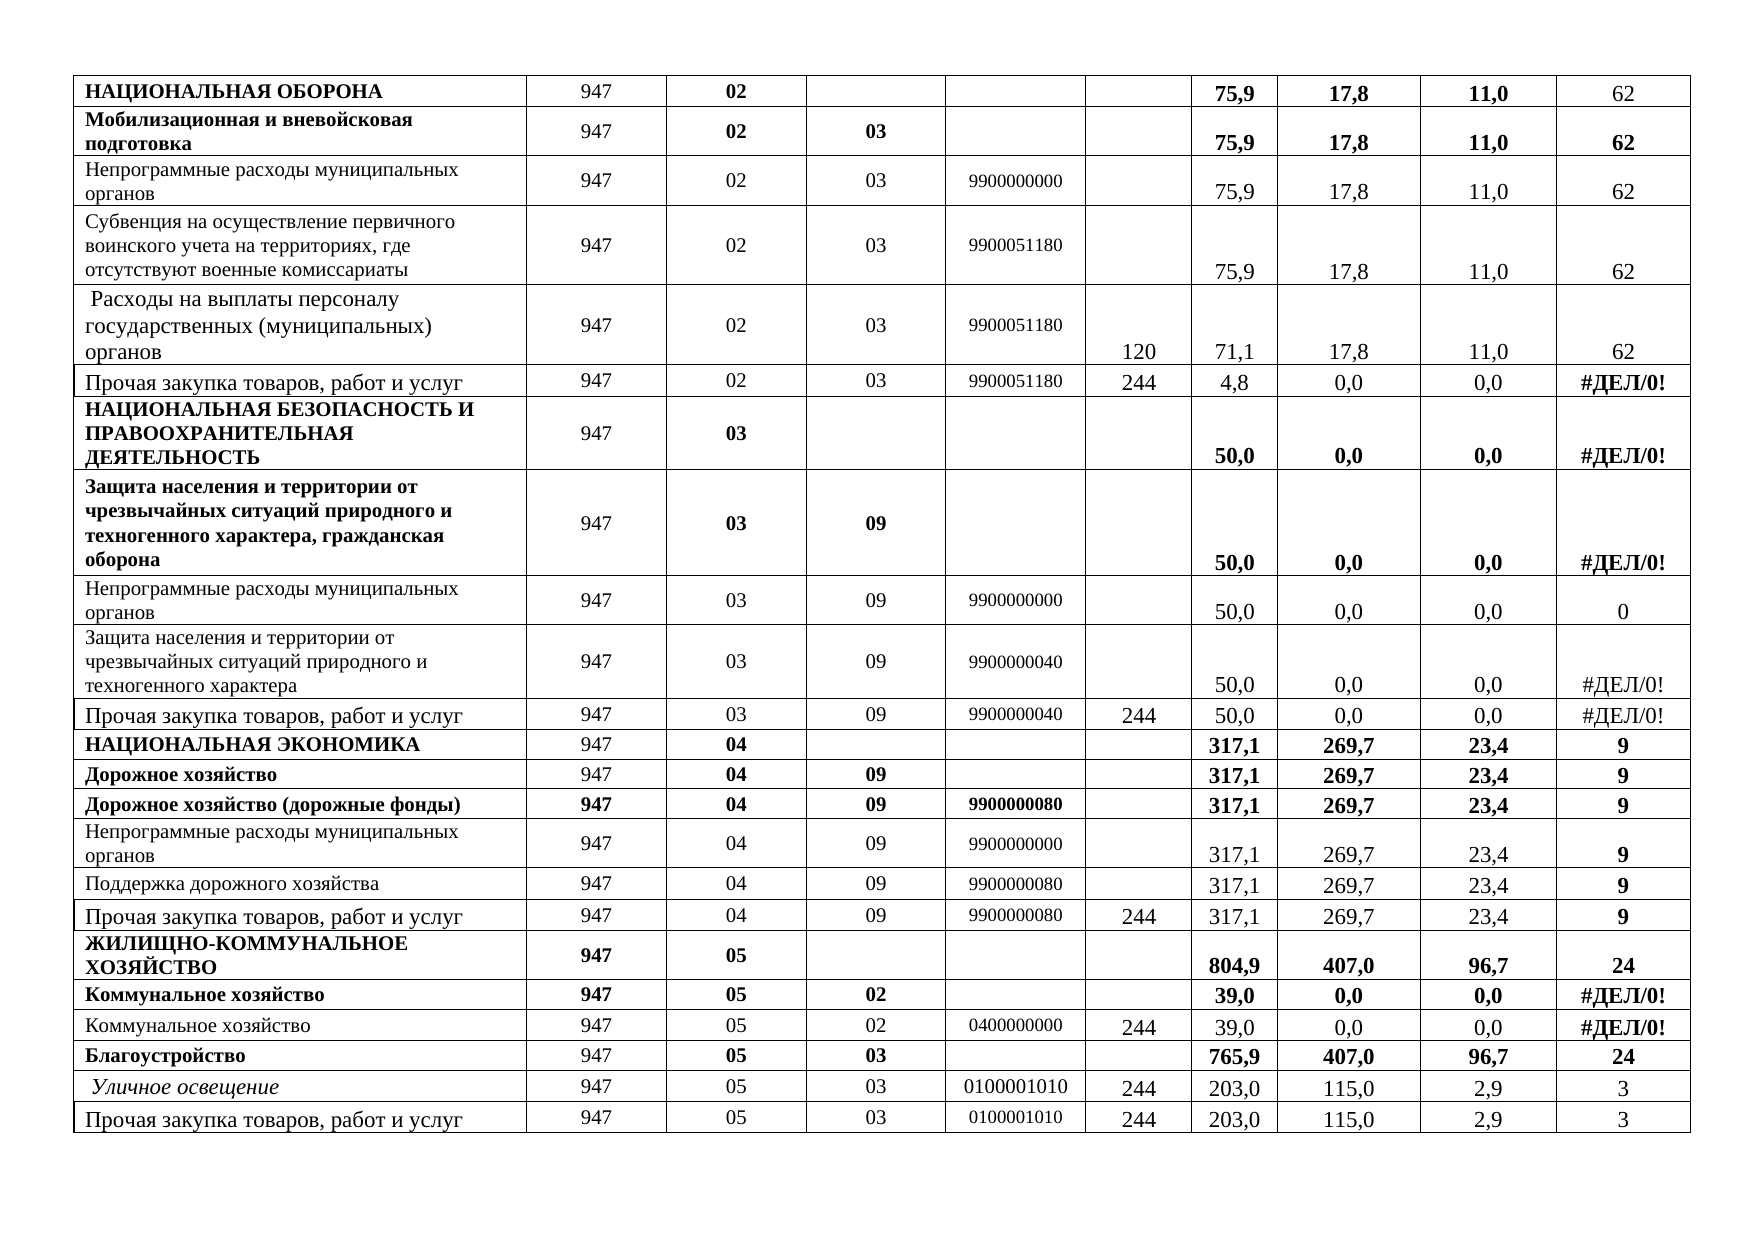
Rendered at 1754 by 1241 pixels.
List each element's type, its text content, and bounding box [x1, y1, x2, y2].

table_cell 9900000080 [946, 900, 1085, 930]
table_cell [1086, 107, 1191, 155]
table_cell 03 [667, 470, 806, 575]
table_cell [1086, 730, 1191, 758]
table_cell [1086, 819, 1191, 867]
table_cell 407,0 [1278, 931, 1420, 979]
table_cell 04 [667, 900, 806, 930]
table_cell 0,0 [1421, 699, 1556, 729]
table_cell 05 [667, 931, 806, 979]
table_cell 03 [667, 397, 806, 469]
table_cell 50,0 [1192, 625, 1277, 697]
table_cell 9900000040 [946, 625, 1085, 697]
table_cell 947 [527, 107, 666, 155]
table_cell [946, 980, 1085, 1009]
table_cell 04 [667, 789, 806, 818]
table_cell Прочая закупка товаров, работ и услуг [75, 699, 526, 729]
table_cell [1086, 868, 1191, 898]
table_cell 62 [1557, 285, 1690, 364]
table_cell Расходы на выплаты персоналу государственных (муниципальных) органов [74, 285, 526, 364]
table_cell [807, 397, 945, 469]
table_cell 09 [807, 900, 945, 930]
table_cell 0,0 [1421, 397, 1556, 469]
table_cell Мобилизационная и вневойсковая подготовка [74, 107, 526, 155]
table_cell 0400000000 [946, 1010, 1085, 1040]
table_cell 05 [667, 1071, 806, 1101]
table_cell 244 [1086, 1071, 1191, 1101]
table_cell #ДЕЛ/0! [1557, 470, 1690, 575]
table_cell Коммунальное хозяйство [74, 1010, 526, 1040]
table_cell 9900051180 [946, 285, 1085, 364]
table_cell 96,7 [1421, 931, 1556, 979]
table_cell 71,1 [1192, 285, 1277, 364]
table_cell [807, 730, 945, 758]
table_cell 269,7 [1278, 730, 1420, 758]
table_cell [1086, 470, 1191, 575]
table_cell [946, 107, 1085, 155]
table_cell 02 [807, 1010, 945, 1040]
table_cell [946, 760, 1085, 788]
table_cell 9 [1557, 730, 1690, 758]
table_cell 317,1 [1192, 868, 1277, 898]
table_cell 05 [667, 1041, 806, 1070]
table_cell [946, 730, 1085, 758]
table_cell 0,0 [1278, 470, 1420, 575]
table_cell 9 [1557, 789, 1690, 818]
table_cell 947 [527, 206, 666, 284]
table_cell 09 [807, 868, 945, 898]
table_cell 09 [807, 576, 945, 624]
table_cell 62 [1557, 156, 1690, 204]
table_cell 03 [667, 576, 806, 624]
table_cell 804,9 [1192, 931, 1277, 979]
table_cell 02 [667, 285, 806, 364]
table_cell 407,0 [1278, 1041, 1420, 1070]
table_cell [946, 470, 1085, 575]
table_cell 09 [807, 789, 945, 818]
table_cell Непрограммные расходы муниципальных органов [74, 576, 526, 624]
table_cell 269,7 [1278, 868, 1420, 898]
table_cell 9 [1557, 868, 1690, 898]
table_cell [1086, 206, 1191, 284]
table_cell 17,8 [1278, 156, 1420, 204]
table_cell 39,0 [1192, 980, 1277, 1009]
table_cell НАЦИОНАЛЬНАЯ ОБОРОНА [74, 76, 526, 106]
table_cell 244 [1086, 365, 1191, 396]
table_cell 947 [527, 900, 666, 930]
table_cell 317,1 [1192, 819, 1277, 867]
table_cell 0,0 [1421, 576, 1556, 624]
table_cell [807, 931, 945, 979]
table_cell 02 [667, 365, 806, 396]
table_cell 269,7 [1278, 900, 1420, 930]
table_cell 9900000000 [946, 156, 1085, 204]
table_cell 11,0 [1421, 156, 1556, 204]
table_cell 0100001010 [946, 1071, 1085, 1101]
table_cell #ДЕЛ/0! [1557, 397, 1690, 469]
table_cell Субвенция на осуществление первичного воинского учета на территориях, где отсутствуют военные комиссариаты [74, 206, 526, 284]
table_cell 11,0 [1421, 285, 1556, 364]
table_cell [1086, 76, 1191, 106]
table_cell Прочая закупка товаров, работ и услуг [75, 365, 526, 396]
table_cell 50,0 [1192, 397, 1277, 469]
table_cell 9900000080 [946, 868, 1085, 898]
table_cell 9900000000 [946, 819, 1085, 867]
table_cell 09 [807, 470, 945, 575]
table_cell 0,0 [1421, 365, 1556, 396]
table_cell Защита населения и территории от чрезвычайных ситуаций природного и техногенного характера [74, 625, 526, 697]
table_cell 0,0 [1278, 1010, 1420, 1040]
table_cell 03 [667, 625, 806, 697]
table_cell 23,4 [1421, 868, 1556, 898]
table_cell 03 [807, 285, 945, 364]
table_cell 9 [1557, 760, 1690, 788]
table_cell 09 [807, 699, 945, 729]
table_cell 269,7 [1278, 789, 1420, 818]
table_cell 02 [807, 980, 945, 1009]
table_cell 04 [667, 760, 806, 788]
table_cell 04 [667, 730, 806, 758]
table_cell НАЦИОНАЛЬНАЯ ЭКОНОМИКА [74, 730, 526, 758]
table_cell [807, 76, 945, 106]
table_cell 269,7 [1278, 760, 1420, 788]
table_cell Непрограммные расходы муниципальных органов [74, 819, 526, 867]
table_cell 244 [1086, 699, 1191, 729]
table_cell 9900051180 [946, 365, 1085, 396]
table_cell 947 [527, 931, 666, 979]
table_cell 9900000080 [946, 789, 1085, 818]
table_cell 947 [527, 470, 666, 575]
table_cell Поддержка дорожного хозяйства [74, 868, 526, 898]
table_cell 11,0 [1421, 107, 1556, 155]
table_cell 317,1 [1192, 789, 1277, 818]
table_cell 04 [667, 868, 806, 898]
table_cell 2,9 [1421, 1071, 1556, 1101]
table_cell 317,1 [1192, 900, 1277, 930]
table_cell 09 [807, 625, 945, 697]
table_cell 62 [1557, 206, 1690, 284]
table_cell 24 [1557, 1041, 1690, 1070]
table_cell 947 [527, 1102, 666, 1132]
table_cell 50,0 [1192, 470, 1277, 575]
table_cell 75,9 [1192, 107, 1277, 155]
table_cell 3 [1557, 1102, 1690, 1132]
table_cell Уличное освещение [74, 1071, 526, 1101]
table_cell 17,8 [1278, 76, 1420, 106]
table_cell 39,0 [1192, 1010, 1277, 1040]
table_cell 0,0 [1278, 699, 1420, 729]
table_cell 96,7 [1421, 1041, 1556, 1070]
table_cell [1086, 789, 1191, 818]
table_cell Защита населения и территории от чрезвычайных ситуаций природного и техногенного характера, гражданская оборона [74, 470, 526, 575]
table_cell 03 [807, 1041, 945, 1070]
table_cell 947 [527, 980, 666, 1009]
table_cell 9900000040 [946, 699, 1085, 729]
table_cell 03 [807, 1102, 945, 1132]
table_cell 115,0 [1278, 1071, 1420, 1101]
table_cell [1086, 397, 1191, 469]
table_cell 2,9 [1421, 1102, 1556, 1132]
table_cell 0 [1557, 576, 1690, 624]
table_cell 50,0 [1192, 699, 1277, 729]
table_cell #ДЕЛ/0! [1557, 1010, 1690, 1040]
table_cell 947 [527, 1041, 666, 1070]
table_cell 947 [527, 789, 666, 818]
table_cell 23,4 [1421, 760, 1556, 788]
table_cell 03 [807, 206, 945, 284]
table_cell 947 [527, 730, 666, 758]
table_cell [1086, 931, 1191, 979]
table_cell 947 [527, 819, 666, 867]
table_cell НАЦИОНАЛЬНАЯ БЕЗОПАСНОСТЬ И ПРАВООХРАНИТЕЛЬНАЯ ДЕЯТЕЛЬНОСТЬ [74, 397, 526, 469]
table_cell 75,9 [1192, 76, 1277, 106]
table_cell 269,7 [1278, 819, 1420, 867]
table_cell Коммунальное хозяйство [74, 980, 526, 1009]
table_cell 62 [1557, 107, 1690, 155]
table_cell [946, 76, 1085, 106]
table_cell 244 [1086, 1010, 1191, 1040]
table_cell 203,0 [1192, 1071, 1277, 1101]
table_cell 75,9 [1192, 156, 1277, 204]
table_cell 244 [1086, 1102, 1191, 1132]
table_cell 05 [667, 1010, 806, 1040]
table_cell #ДЕЛ/0! [1557, 365, 1690, 396]
table_cell [946, 1041, 1085, 1070]
table_cell 115,0 [1278, 1102, 1420, 1132]
table_cell [946, 397, 1085, 469]
table_cell [1086, 1041, 1191, 1070]
table_cell 0,0 [1421, 470, 1556, 575]
table_cell 947 [527, 625, 666, 697]
table_cell 62 [1557, 76, 1690, 106]
table_cell [1086, 980, 1191, 1009]
table_cell Непрограммные расходы муниципальных органов [74, 156, 526, 204]
table_cell 317,1 [1192, 730, 1277, 758]
table_cell 02 [667, 156, 806, 204]
table_cell 23,4 [1421, 900, 1556, 930]
table_cell 23,4 [1421, 789, 1556, 818]
table_cell Прочая закупка товаров, работ и услуг [75, 1102, 526, 1132]
table_cell 17,8 [1278, 107, 1420, 155]
table_cell 0,0 [1278, 397, 1420, 469]
table_cell 03 [807, 156, 945, 204]
table_cell 3 [1557, 1071, 1690, 1101]
table_cell 947 [527, 365, 666, 396]
table_cell 120 [1086, 285, 1191, 364]
table_cell 947 [527, 76, 666, 106]
table_cell 9 [1557, 819, 1690, 867]
table_cell 0,0 [1421, 1010, 1556, 1040]
table_cell 0100001010 [946, 1102, 1085, 1132]
table_cell 11,0 [1421, 206, 1556, 284]
table_cell 03 [807, 107, 945, 155]
table_cell 03 [807, 365, 945, 396]
table_cell 947 [527, 285, 666, 364]
table_cell 09 [807, 819, 945, 867]
table_cell 02 [667, 107, 806, 155]
table_cell 04 [667, 819, 806, 867]
table_cell 947 [527, 760, 666, 788]
table_cell 03 [667, 699, 806, 729]
table_cell 0,0 [1278, 980, 1420, 1009]
table_cell Благоустройство [74, 1041, 526, 1070]
table_cell 947 [527, 576, 666, 624]
table_cell 23,4 [1421, 819, 1556, 867]
table_cell 317,1 [1192, 760, 1277, 788]
table_cell 244 [1086, 900, 1191, 930]
table_cell 4,8 [1192, 365, 1277, 396]
table_cell 947 [527, 156, 666, 204]
table_cell 11,0 [1421, 76, 1556, 106]
table_cell 0,0 [1421, 980, 1556, 1009]
table_cell [1086, 760, 1191, 788]
table_cell ЖИЛИЩНО-КОММУНАЛЬНОЕ ХОЗЯЙСТВО [74, 931, 526, 979]
table_cell [1086, 625, 1191, 697]
table_cell Дорожное хозяйство [74, 760, 526, 788]
table_cell #ДЕЛ/0! [1557, 980, 1690, 1009]
table_cell #ДЕЛ/0! [1557, 625, 1690, 697]
table_cell 0,0 [1278, 365, 1420, 396]
table_cell 9900000000 [946, 576, 1085, 624]
table_cell [1086, 156, 1191, 204]
table_cell #ДЕЛ/0! [1557, 699, 1690, 729]
table_cell 203,0 [1192, 1102, 1277, 1132]
table_cell 09 [807, 760, 945, 788]
table_cell Дорожное хозяйство (дорожные фонды) [74, 789, 526, 818]
table_cell 9 [1557, 900, 1690, 930]
table_cell 9900051180 [946, 206, 1085, 284]
table_cell 17,8 [1278, 206, 1420, 284]
table_cell 17,8 [1278, 285, 1420, 364]
table_cell 947 [527, 1010, 666, 1040]
table_cell 947 [527, 1071, 666, 1101]
table_cell 947 [527, 699, 666, 729]
table_cell 50,0 [1192, 576, 1277, 624]
table_cell 05 [667, 1102, 806, 1132]
table_cell 947 [527, 868, 666, 898]
table_cell [1086, 576, 1191, 624]
table_cell 75,9 [1192, 206, 1277, 284]
table_cell 765,9 [1192, 1041, 1277, 1070]
table_cell 23,4 [1421, 730, 1556, 758]
table_cell 947 [527, 397, 666, 469]
table_cell Прочая закупка товаров, работ и услуг [75, 900, 526, 930]
table_cell 02 [667, 206, 806, 284]
table_cell 0,0 [1278, 576, 1420, 624]
table_cell 0,0 [1421, 625, 1556, 697]
table_cell 0,0 [1278, 625, 1420, 697]
table_cell 02 [667, 76, 806, 106]
table_cell 05 [667, 980, 806, 1009]
table_cell 03 [807, 1071, 945, 1101]
table_cell [946, 931, 1085, 979]
table_cell 24 [1557, 931, 1690, 979]
